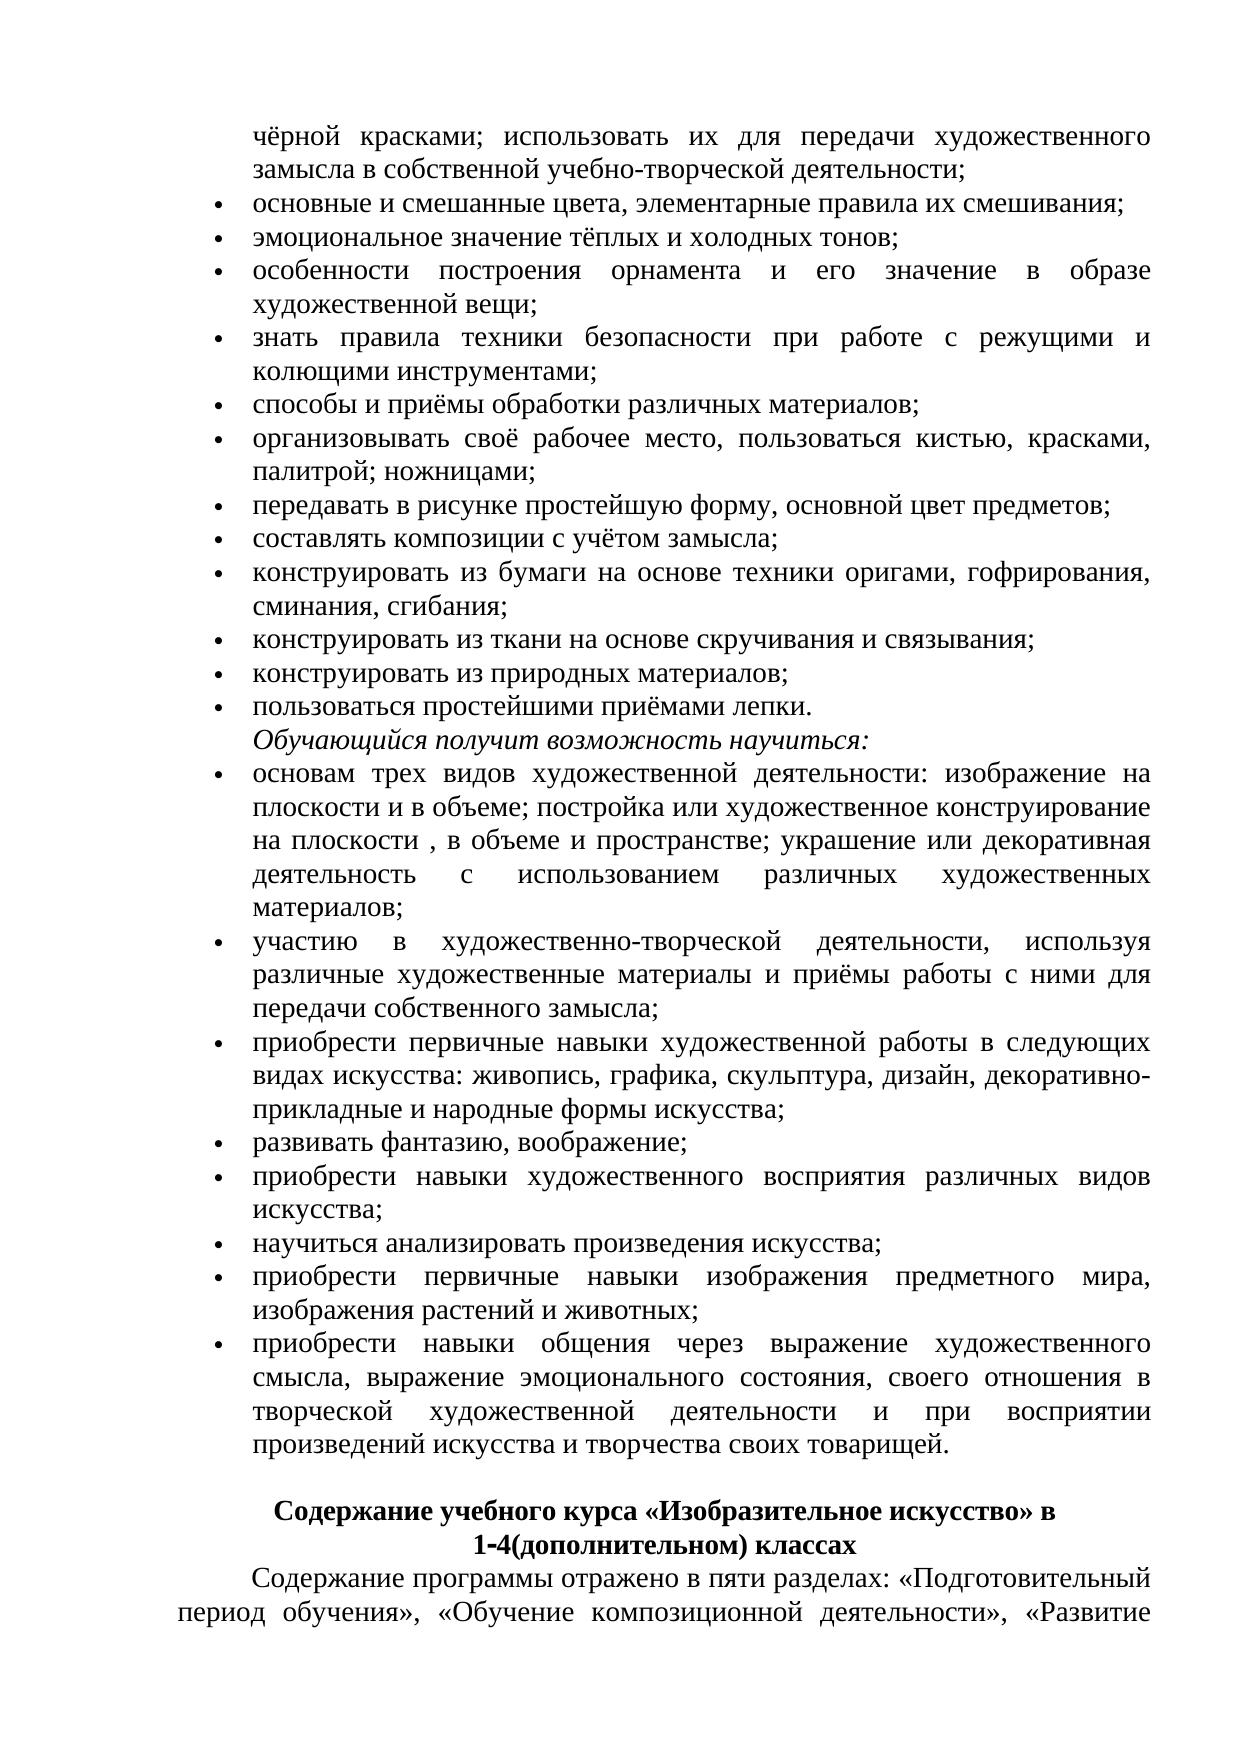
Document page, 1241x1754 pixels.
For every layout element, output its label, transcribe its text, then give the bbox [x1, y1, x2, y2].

list приобрести первичные навыки художественной работы в следующих видах искусства: живопись, графика, скульптура, дизайн, декоративно-прикладные и народные формы искусства; [215, 1024, 1152, 1124]
list развивать фантазию, воображение; [215, 1124, 1152, 1158]
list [215, 118, 1152, 185]
text Содержание учебного курса «Изобразительное искусство» в 14(дополнительном) классах [177, 1493, 1152, 1561]
list способы и приёмы обработки различных материалов; [215, 386, 1152, 420]
list основам трех видов художественной деятельности: изображение на плоскости и в объеме; постройка или художественное конструирование на плоскости , в объеме и пространстве; украшение или декоративная деятельность с использованием различных художественных материалов; [215, 755, 1152, 923]
list научиться анализировать произведения искусства; [215, 1225, 1152, 1258]
list пользоваться простейшими приёмами лепки. [215, 688, 1152, 722]
list конструировать из природных материалов; [215, 655, 1152, 688]
list приобрести первичные навыки изображения предметного мира, изображения растений и животных; [215, 1258, 1152, 1326]
list конструировать из ткани на основе скручивания и связывания; [215, 621, 1152, 655]
list составлять композиции с учётом замысла; [215, 521, 1152, 554]
list приобрести навыки общения через выражение художественного смысла, выражение эмоционального состояния, своего отношения в творческой художественной деятельности и при восприятии произведений искусства и творчества своих товарищей. [215, 1326, 1152, 1460]
list знать правила техники безопасности при работе с режущими и колющими инструментами; [215, 319, 1152, 386]
list организовывать своё рабочее место, пользоваться кистью, красками, палитрой; ножницами; [215, 420, 1152, 487]
list приобрести навыки художественного восприятия различных видов искусства; [215, 1158, 1152, 1225]
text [177, 1561, 1152, 1628]
list передавать в рисунке простейшую форму, основной цвет предметов; [215, 487, 1152, 521]
list участию в художественно-творческой деятельности, используя различные художественные материалы и приёмы работы с ними для передачи собственного замысла; [215, 923, 1152, 1024]
text Обучающийся получит возможность научиться: [252, 722, 1152, 755]
list эмоциональное значение тёплых и холодных тонов; [215, 219, 1152, 252]
list особенности построения орнамента и его значение в образе художественной вещи; [215, 252, 1152, 319]
list конструировать из бумаги на основе техники оригами, гофрирования, сминания, сгибания; [215, 554, 1152, 621]
list основные и смешанные цвета, элементарные правила их смешивания; [215, 185, 1152, 219]
